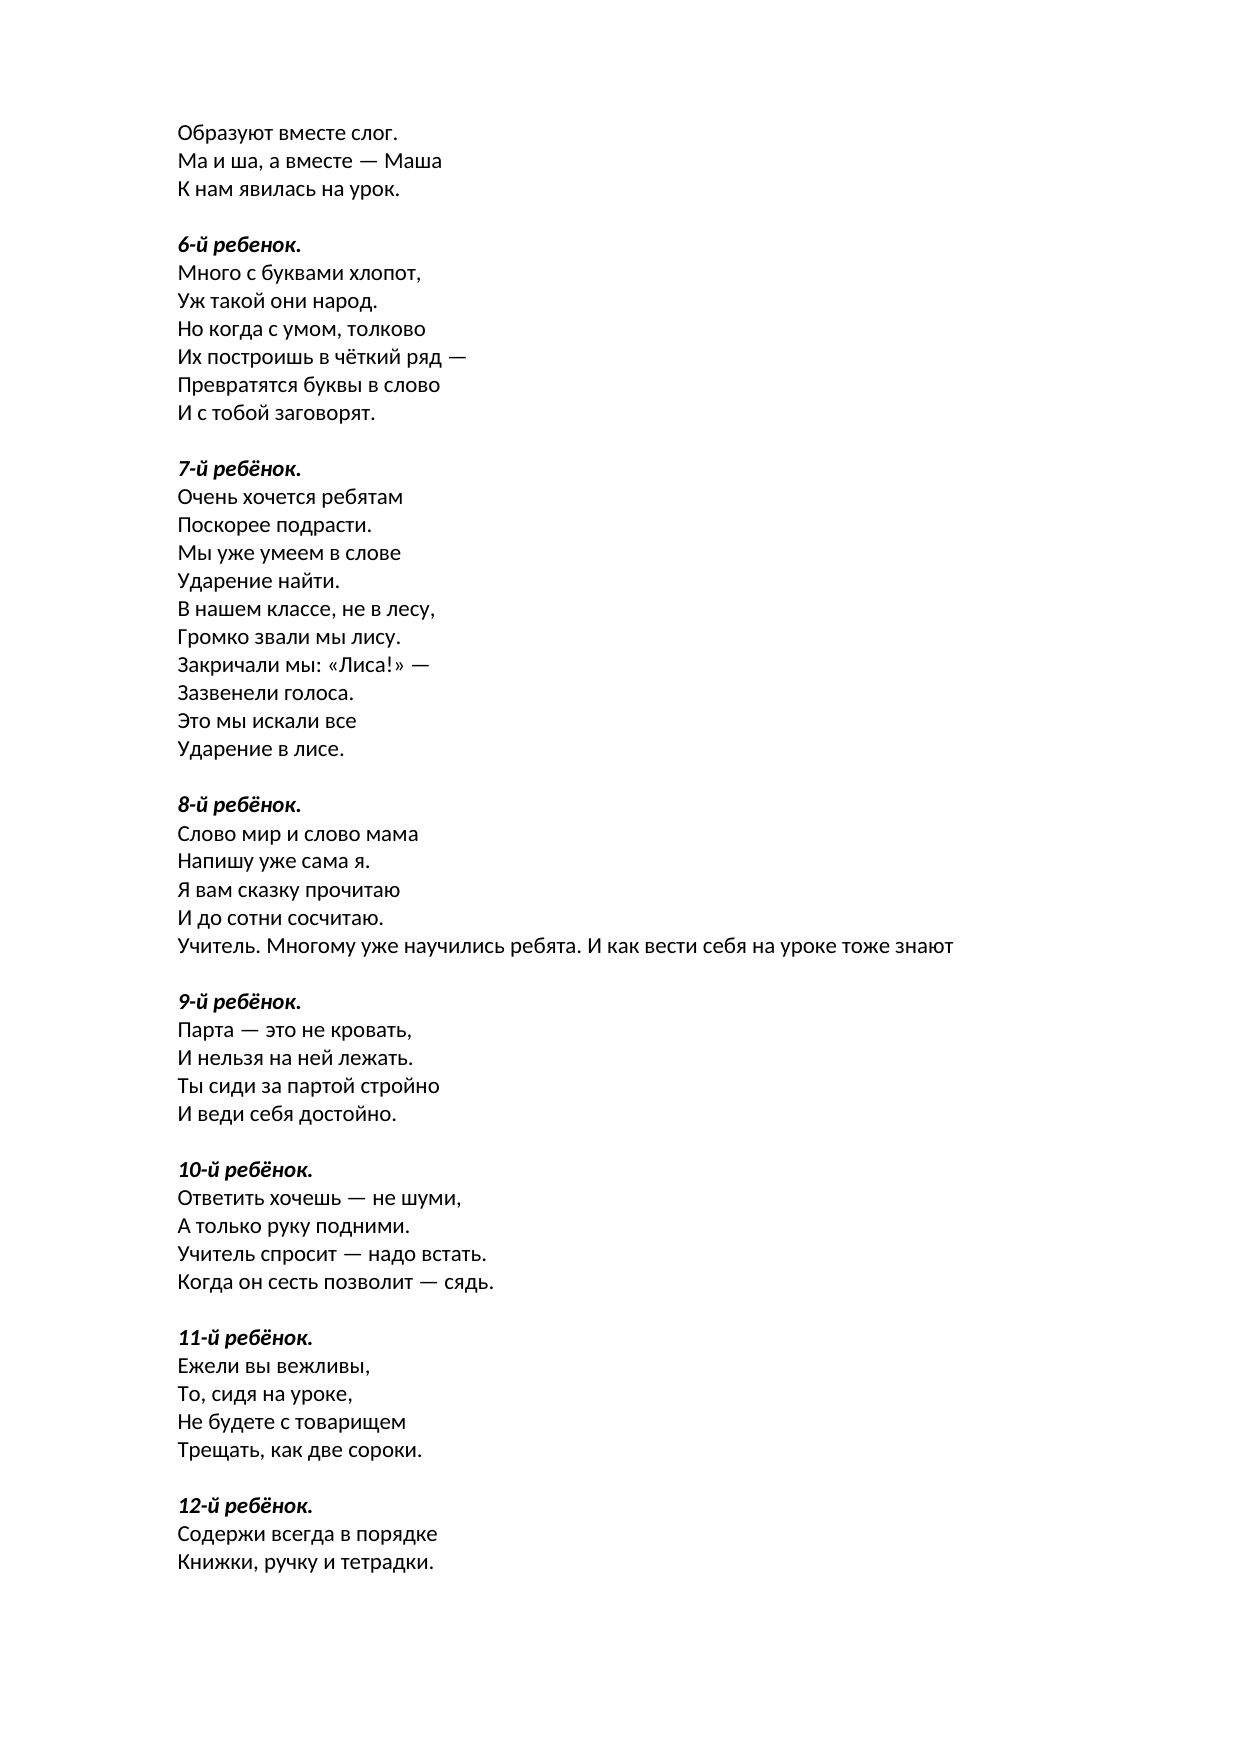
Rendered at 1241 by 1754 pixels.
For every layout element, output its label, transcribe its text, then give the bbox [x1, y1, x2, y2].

text Учитель. Многому уже научились ребята. И как вести себя на уроке тоже знают [177, 931, 1152, 959]
text 6-й ребенок. Много с буквами хлопот, Уж такой они народ. Но когда с умом, толково Их построишь в чёткий ряд — Превратятся буквы в слово И с тобой заговорят. [177, 230, 1152, 426]
text 9-й ребёнок. Парта — это не кровать, И нельзя на ней лежать. Ты сиди за партой стройно И веди себя достойно. [177, 987, 1152, 1127]
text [177, 118, 1152, 202]
text 7-й ребёнок. Очень хочется ребятам Поскорее подрасти. Мы уже умеем в слове Ударение найти. В нашем классе, не в лесу, Громко звали мы лису. Закричали мы: «Лиса!» — Зазвенели голоса. Это мы искали все Ударение в лисе. [177, 454, 1152, 763]
text 12-й ребёнок. Содержи всегда в порядке Книжки, ручку и тетрадки. [177, 1491, 1152, 1575]
text 8-й ребёнок. Слово мир и слово мама Напишу уже сама я. Я вам сказку прочитаю И до сотни сосчитаю. [177, 791, 1152, 931]
text 11-й ребёнок. Ежели вы вежливы, То, сидя на уроке, Не будете с товарищем Трещать, как две сороки. [177, 1323, 1152, 1463]
text 10-й ребёнок. Ответить хочешь — не шуми, А только руку подними. Учитель спросит — надо встать. Когда он сесть позволит — сядь. [177, 1155, 1152, 1295]
